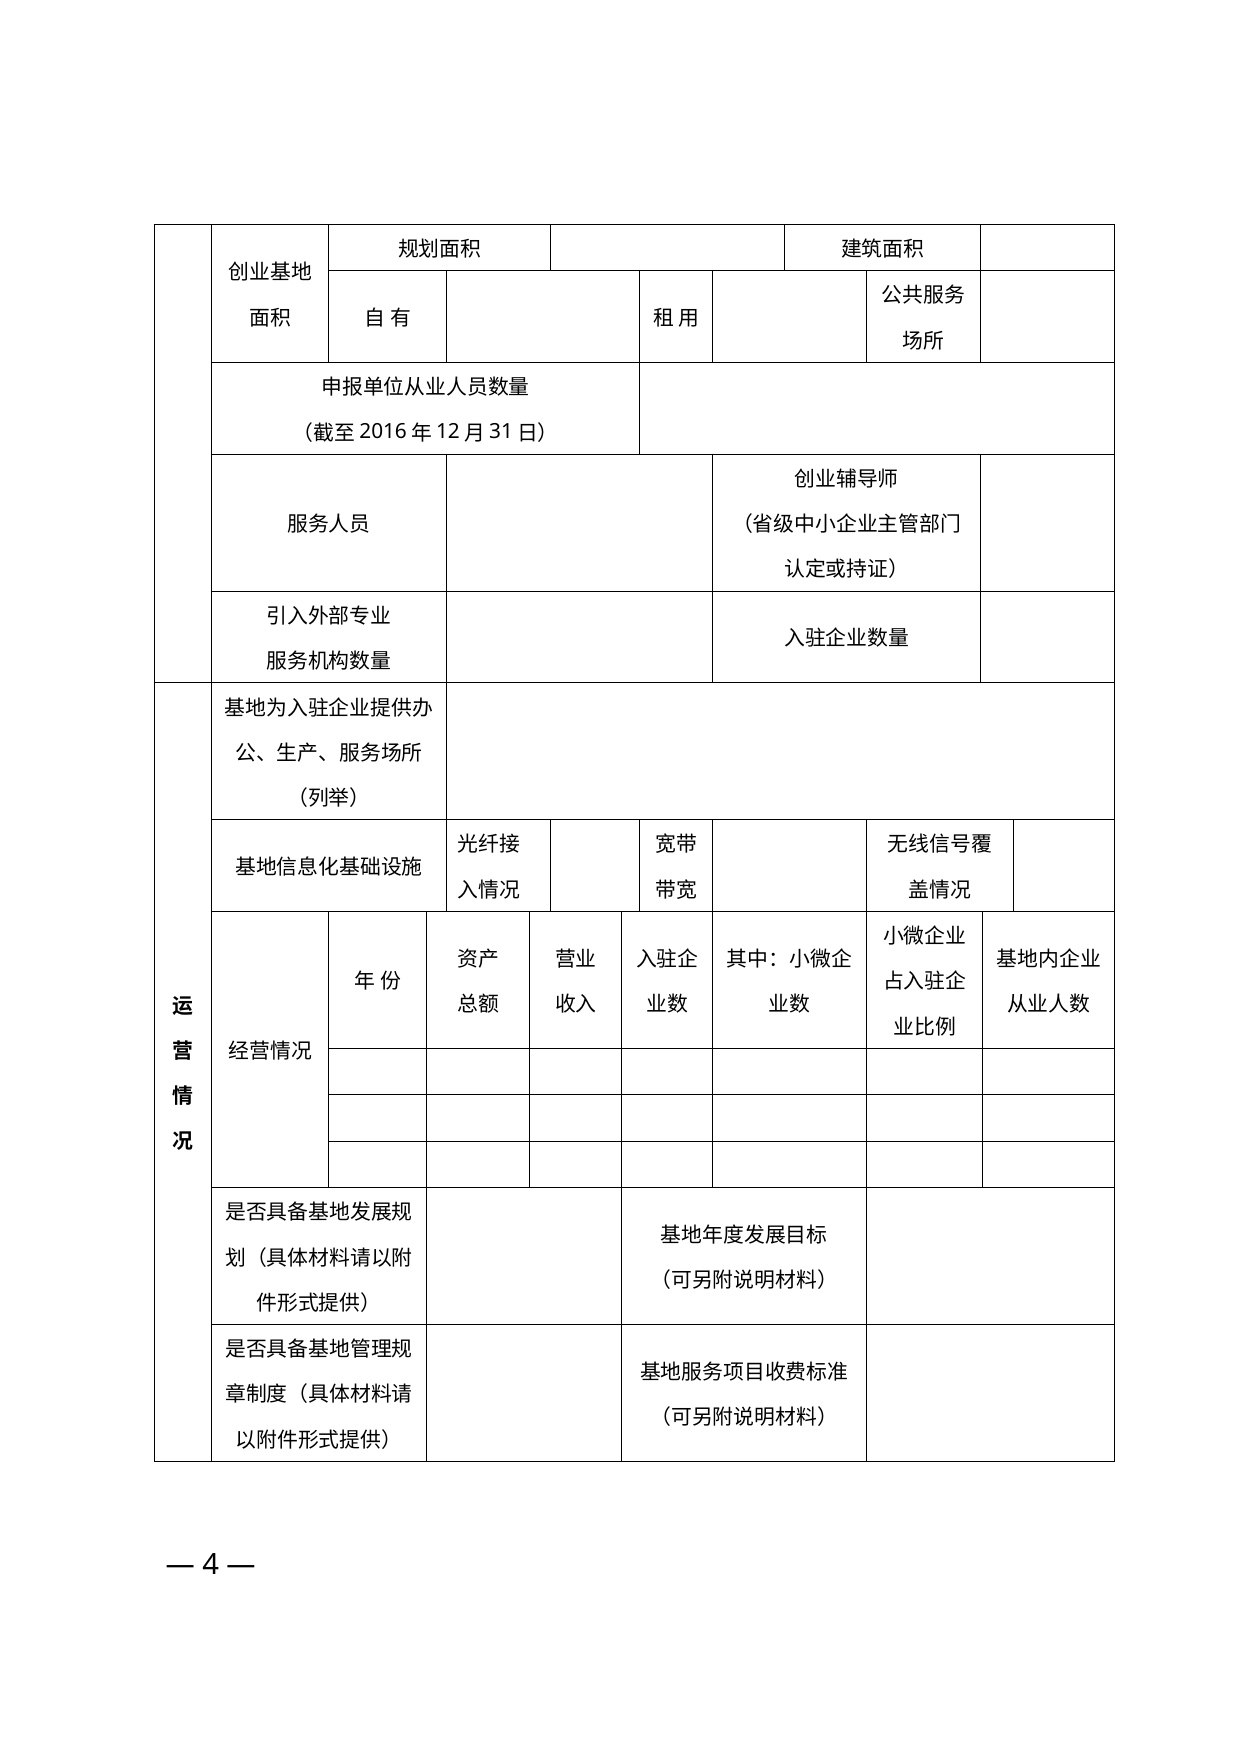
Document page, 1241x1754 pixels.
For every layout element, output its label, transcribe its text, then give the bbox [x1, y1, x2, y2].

table_cell [1103, 1049, 1114, 1094]
table_cell 创业基地面积 [212, 225, 328, 362]
table_cell 基地服务项目收费标准（可另附说明材料） [622, 1325, 866, 1461]
table_cell [447, 455, 712, 591]
table_cell 入驻企业数 [622, 912, 712, 1048]
table_cell [981, 592, 1114, 682]
table_cell [427, 1049, 438, 1094]
table_cell [610, 1142, 621, 1187]
table_cell [610, 1095, 621, 1141]
table_cell [701, 1049, 712, 1094]
table_cell 资产 总额 [427, 912, 529, 1048]
table_cell [1014, 820, 1114, 911]
table_cell [518, 1049, 529, 1094]
table_cell [981, 271, 1114, 362]
table_cell [530, 1095, 541, 1141]
table_cell [447, 271, 639, 362]
table_cell [701, 1095, 712, 1141]
table_cell 租 用 [640, 271, 712, 362]
table_cell [640, 363, 1114, 453]
table_cell [773, 225, 784, 270]
table_cell [855, 1049, 866, 1094]
table_cell [415, 1095, 426, 1141]
table_cell [867, 1095, 877, 1141]
table_cell [427, 1095, 438, 1141]
table_cell [972, 1095, 982, 1141]
table_cell [983, 1142, 994, 1187]
table_cell [981, 455, 1114, 591]
table_cell [972, 1049, 982, 1094]
table_cell [622, 1049, 633, 1094]
table_cell [427, 1188, 621, 1324]
table_cell 入驻企业数量 [713, 592, 980, 682]
table_cell [622, 1095, 633, 1141]
table_cell 其中：小微企业数 [713, 912, 866, 1048]
table_cell 营业 收入 [530, 912, 621, 1048]
table_cell [713, 1142, 723, 1187]
table_cell [855, 1142, 866, 1187]
table_cell [713, 271, 866, 362]
table_cell [713, 1049, 723, 1094]
table_cell [415, 1142, 426, 1187]
table_cell [983, 1049, 994, 1094]
table_cell [867, 1188, 1114, 1324]
table_cell 服务人员 [212, 455, 446, 591]
table_cell [855, 1095, 866, 1141]
table_cell 基地信息化基础设施 [212, 820, 446, 911]
table_cell [427, 1142, 438, 1187]
table_cell [329, 1142, 340, 1187]
table_cell [551, 820, 639, 911]
table_cell [972, 1142, 982, 1187]
table_cell [415, 1049, 426, 1094]
table_cell [867, 1142, 877, 1187]
table_cell 经营情况 [212, 912, 328, 1187]
table_cell [447, 592, 712, 682]
table_cell 基地年度发展目标 （可另附说明材料） [622, 1188, 866, 1324]
table_cell [1103, 225, 1114, 270]
table_cell [427, 1325, 621, 1461]
table_cell [551, 225, 562, 270]
table_cell [867, 1325, 1114, 1461]
table_cell [518, 1142, 529, 1187]
table_cell [530, 1049, 541, 1094]
table_cell 基地内企业从业人数 [983, 912, 1114, 1048]
table_cell 自 有 [329, 271, 446, 362]
table_cell [983, 1095, 994, 1141]
table_cell [713, 1095, 723, 1141]
table_cell [1103, 1142, 1114, 1187]
table_cell 年 份 [329, 912, 426, 1048]
table_cell [981, 225, 992, 270]
table_cell [329, 1049, 340, 1094]
table_cell [530, 1142, 541, 1187]
table_cell [867, 1049, 877, 1094]
table_cell [622, 1142, 633, 1187]
table_cell [329, 1095, 340, 1141]
table_cell [1103, 1095, 1114, 1141]
table_cell [518, 1095, 529, 1141]
table_cell [713, 820, 866, 911]
table_cell [447, 683, 1114, 819]
table_cell 运营情况 [155, 683, 211, 1461]
table_cell [610, 1049, 621, 1094]
table_cell [701, 1142, 712, 1187]
